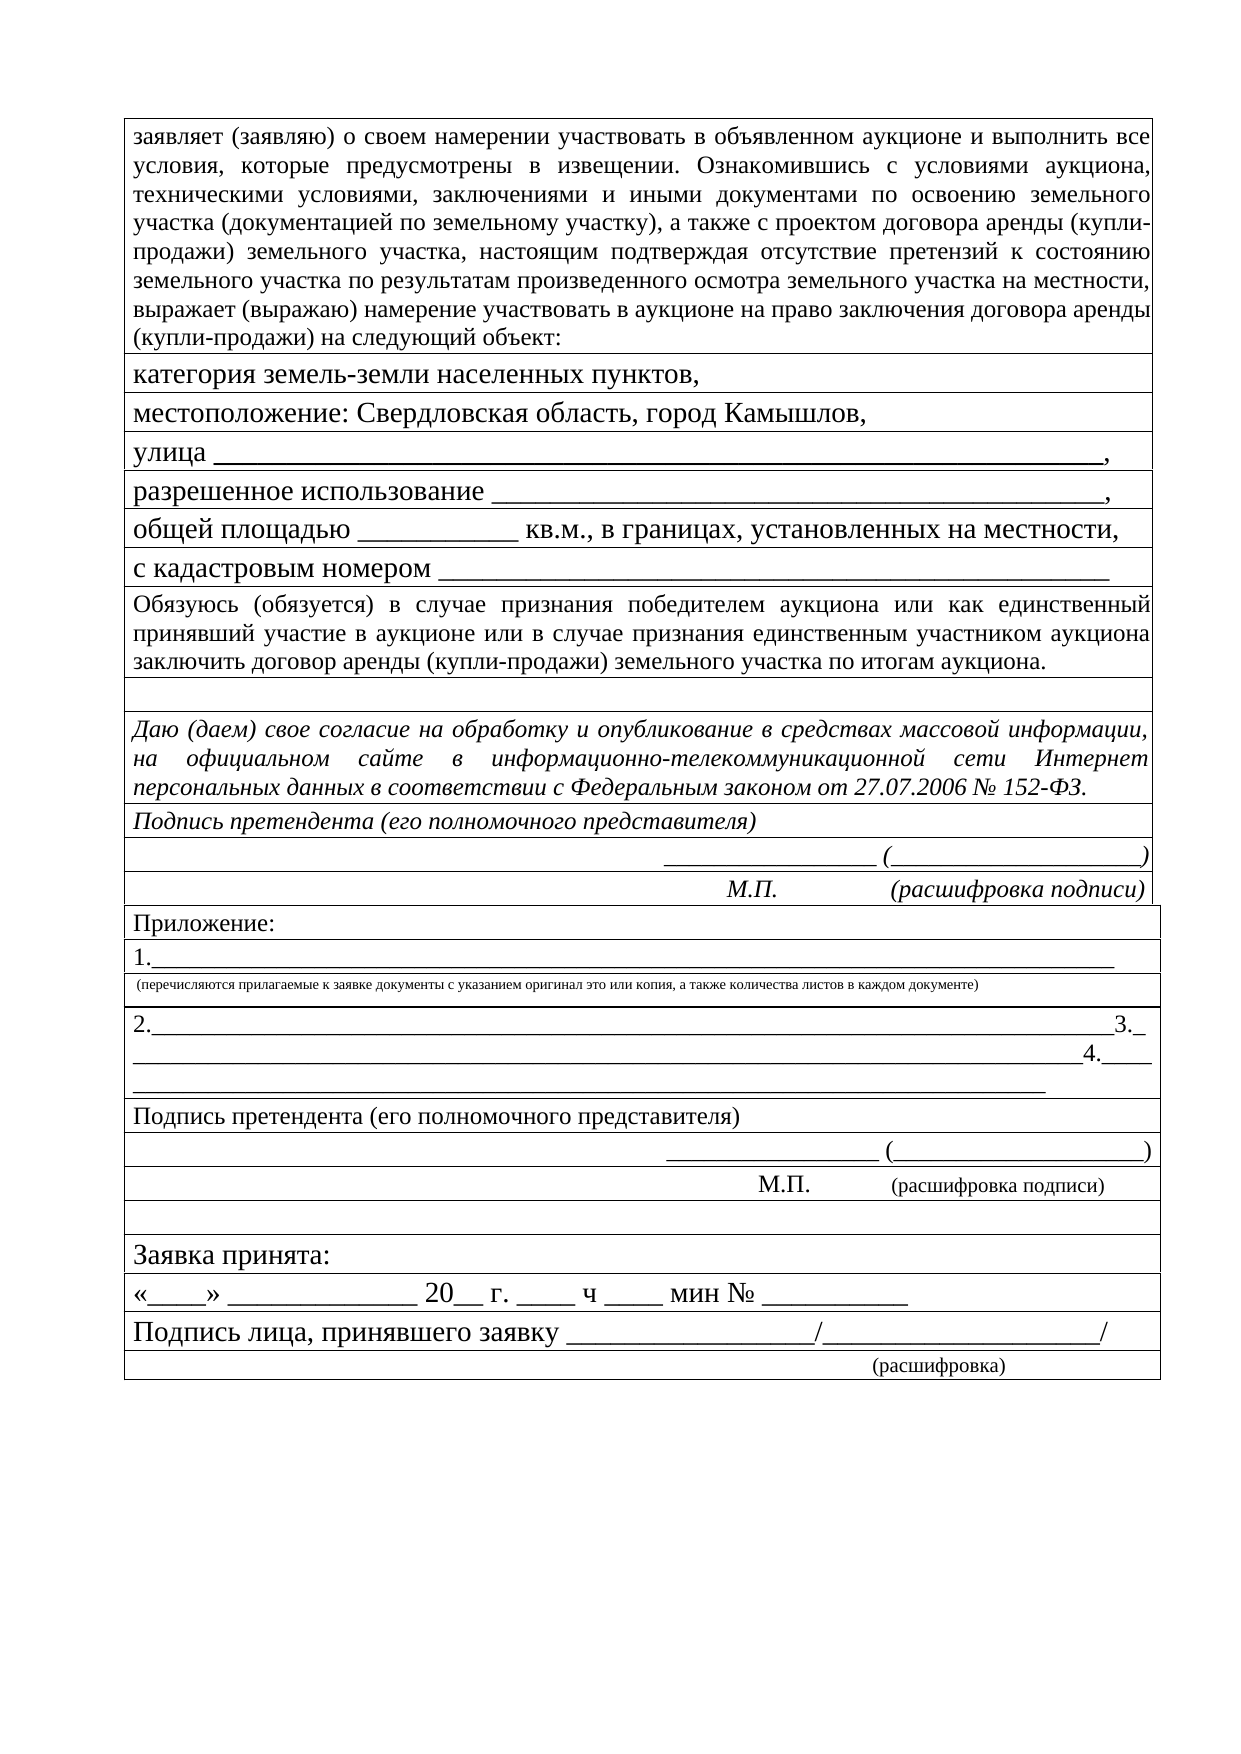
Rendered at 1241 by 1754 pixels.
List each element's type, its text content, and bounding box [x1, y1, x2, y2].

text _________________ (____________________) [125, 838, 1152, 871]
text (расшифровка) [125, 1351, 1160, 1379]
text местоположение: Свердловская область, город Камышлов, [125, 393, 1152, 431]
text разрешенное использование __________________________________________, [125, 471, 1152, 508]
text Подпись претендента (его полномочного представителя) [125, 1099, 1160, 1132]
text М.П. (расшифровка подписи) [125, 1167, 1160, 1200]
text Приложение: [125, 906, 1160, 938]
text _________________ (____________________) [125, 1133, 1160, 1166]
text 1._____________________________________________________________________________ [125, 940, 1160, 972]
text категория земель-земли населенных пунктов, [125, 354, 1152, 392]
text Подпись лица, принявшего заявку _________________/___________________/ [125, 1312, 1160, 1350]
text общей площадью ___________ кв.м., в границах, установленных на местности, [125, 509, 1152, 547]
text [125, 119, 1152, 353]
text (перечисляются прилагаемые к заявке документы с указанием оригинал это или копия, а также количества листов в каждом документе) [125, 974, 1160, 1006]
text улица _____________________________________________________________, [125, 432, 1152, 469]
text М.П. (расшифровка подписи) [125, 872, 1152, 904]
text 2._____________________________________________________________________________3._____________________________________________________________________________4._____________________________________________________________________________ [125, 1008, 1160, 1098]
text Подпись претендента (его полномочного представителя) [125, 804, 1152, 837]
text «____» _____________ 20__ г. ____ ч ____ мин № __________ [125, 1274, 1160, 1311]
text с кадастровым номером ______________________________________________ [125, 548, 1152, 586]
text Обязуюсь (обязуется) в случае признания победителем аукциона или как единственный принявший участие в аукционе или в случае признания единственным участником аукциона заключить договор аренды (купли-продажи) земельного участка по итогам аукциона. [125, 587, 1152, 677]
text Заявка принята: [125, 1235, 1160, 1272]
text Даю (даем) свое согласие на обработку и опубликование в средствах массовой информации, на официальном сайте в информационно-телекоммуникационной сети Интернет персональных данных в соответствии с Федеральным законом от 27.07.2006 № 152-ФЗ. [125, 712, 1152, 803]
